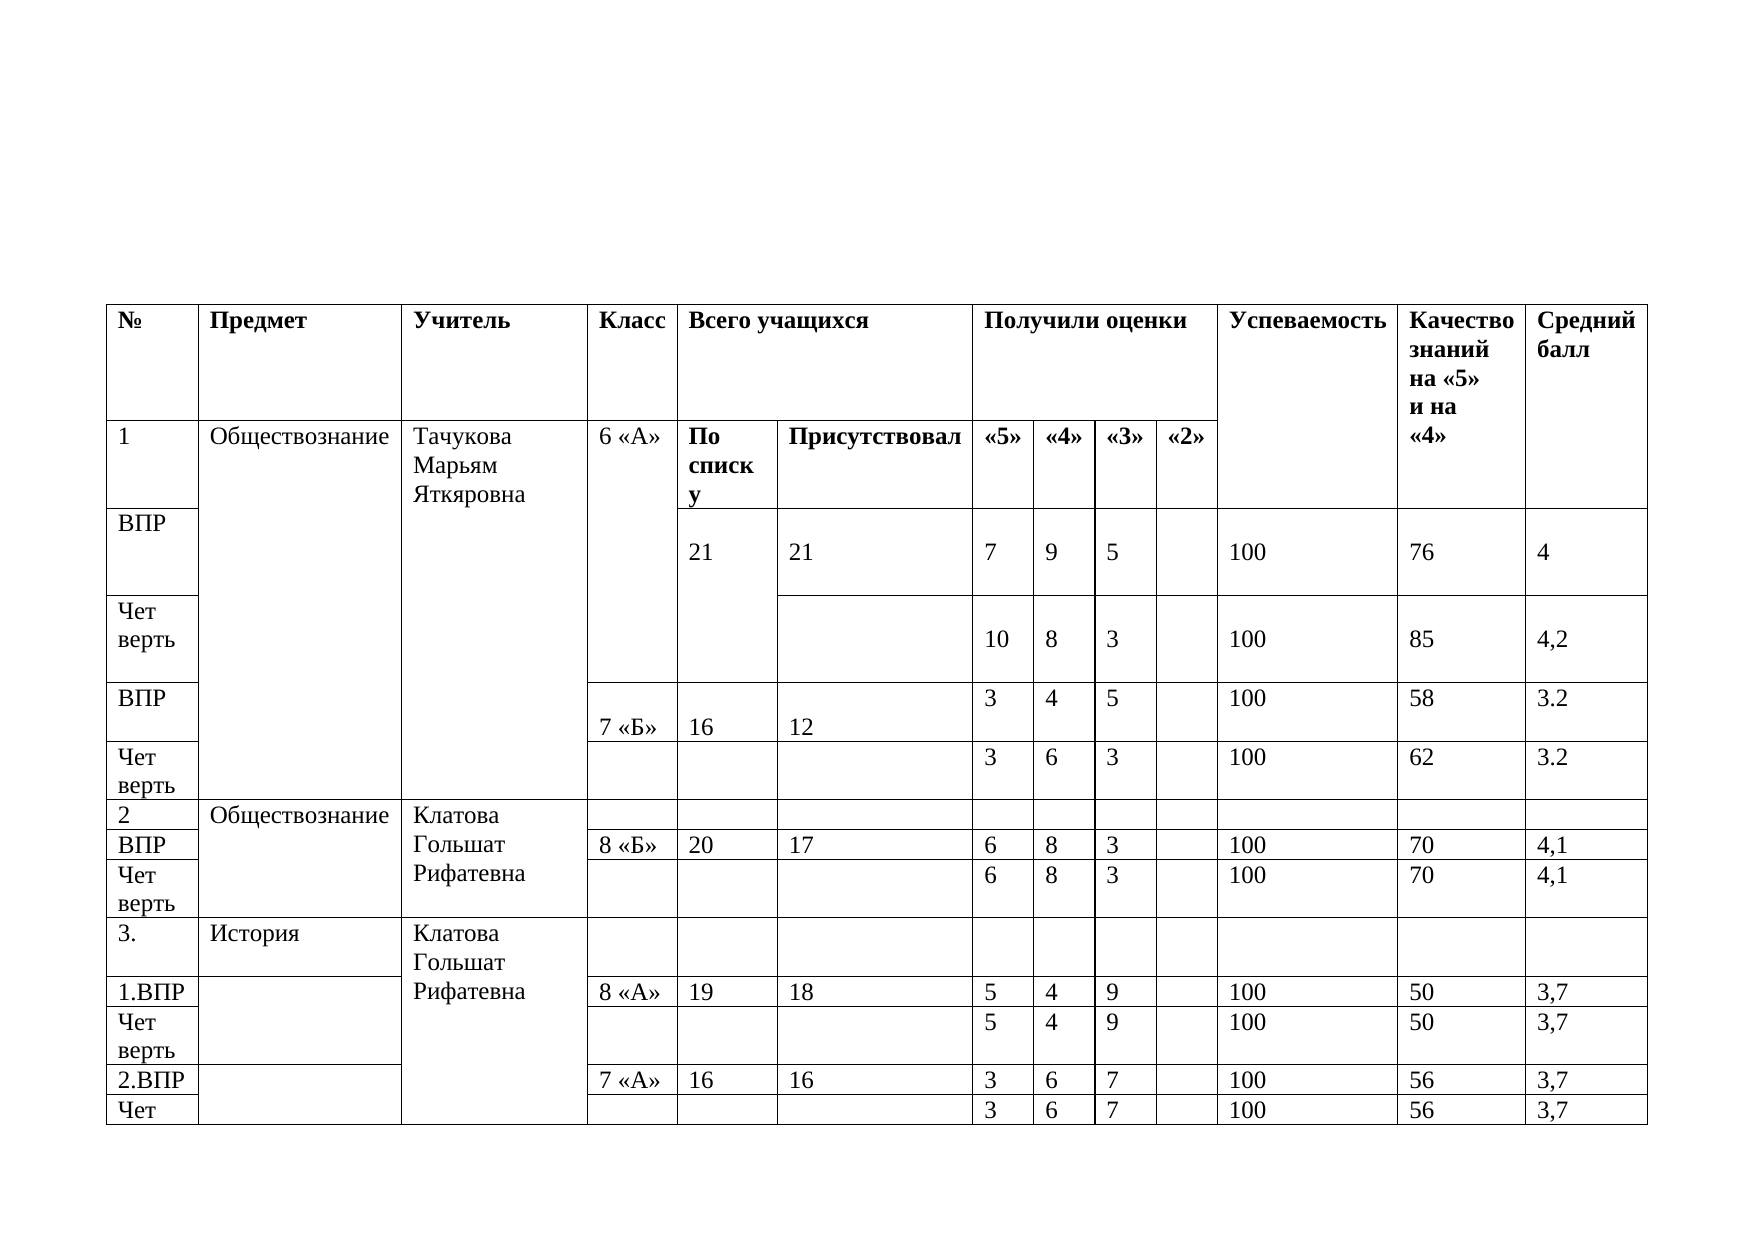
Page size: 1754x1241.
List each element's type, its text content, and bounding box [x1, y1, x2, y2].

table_cell 58 [1398, 683, 1525, 741]
table_cell 100 [1218, 596, 1397, 682]
table_header Класс [588, 305, 677, 420]
table_cell [678, 1007, 777, 1064]
table_cell «4» [1034, 421, 1094, 507]
table_cell Чет верть [107, 742, 198, 799]
table_cell [588, 918, 677, 976]
table_cell 3 [1096, 742, 1156, 799]
table_cell 8 «Б» [588, 830, 677, 859]
table_cell 3,7 [1526, 977, 1647, 1006]
table_cell [678, 918, 777, 976]
table_cell ВПР [107, 830, 198, 859]
table_cell [588, 1007, 677, 1064]
table_cell «3» [1096, 421, 1156, 507]
table_cell Обществознание [199, 421, 401, 799]
table_cell 4,1 [1526, 860, 1647, 917]
table_cell 76 [1398, 509, 1525, 595]
table_cell 8 [1034, 596, 1094, 682]
table_cell 100 [1218, 860, 1397, 917]
table_cell 70 [1398, 860, 1525, 917]
table_cell 19 [678, 977, 777, 1006]
table_cell 100 [1218, 1065, 1397, 1094]
table_cell 85 [1398, 596, 1525, 682]
table_cell 7 [973, 509, 1033, 595]
table_header Всего учащихся [678, 305, 972, 420]
table_cell [778, 596, 972, 682]
table_cell 3 [973, 1095, 1033, 1124]
table_cell [1157, 977, 1217, 1006]
table_cell [1096, 918, 1156, 976]
table_cell 4 [1034, 1007, 1094, 1064]
table_cell 2.ВПР [107, 1065, 198, 1094]
table_cell 6 [1034, 1065, 1094, 1094]
table_cell [1157, 509, 1217, 595]
table_cell [1096, 800, 1156, 829]
table_cell 3. [107, 918, 198, 976]
table_cell [1157, 1095, 1217, 1124]
table_header Качество знаний на «5» и на «4» [1398, 305, 1525, 507]
table_cell 3,7 [1526, 1095, 1647, 1124]
table_cell [199, 977, 401, 1064]
table_cell 7 [1096, 1095, 1156, 1124]
table_cell Чет верть [107, 1095, 198, 1124]
table_cell ВПР [107, 683, 198, 741]
table_cell 8 «А» [588, 977, 677, 1006]
table_cell 7 [1096, 1065, 1156, 1094]
table_cell [778, 1095, 972, 1124]
table_cell 3.2 [1526, 683, 1647, 741]
table_cell 20 [678, 830, 777, 859]
table_header Учитель [402, 305, 587, 420]
table_cell 2 [107, 800, 198, 829]
table_cell [973, 800, 1033, 829]
table_cell 4 [1034, 977, 1094, 1006]
table_cell 100 [1218, 977, 1397, 1006]
table_cell Чет верть [107, 596, 198, 682]
table_header Получили оценки [973, 305, 1217, 420]
table_cell [588, 742, 677, 799]
table_cell 5 [1096, 683, 1156, 741]
table_cell [678, 860, 777, 917]
table_cell [1157, 1007, 1217, 1064]
table_cell По списку [678, 421, 777, 507]
table_cell [588, 1095, 677, 1124]
table_cell 6 [973, 860, 1033, 917]
table_cell 4,1 [1526, 830, 1647, 859]
table_cell 16 [678, 1065, 777, 1094]
table_cell 6 [973, 830, 1033, 859]
table_cell 5 [973, 977, 1033, 1006]
table_cell 100 [1218, 830, 1397, 859]
table_cell Чет верть [107, 1007, 198, 1064]
table_cell [199, 1065, 401, 1124]
table_header Предмет [199, 305, 401, 420]
table_cell 62 [1398, 742, 1525, 799]
table_cell [1398, 918, 1525, 976]
table_cell Присутствовал [778, 421, 972, 507]
table_cell 50 [1398, 1007, 1525, 1064]
table_cell [1218, 800, 1397, 829]
table_cell 4 [1526, 509, 1647, 595]
table_cell Обществознание [199, 800, 401, 917]
table_cell [778, 742, 972, 799]
table_cell 50 [1398, 977, 1525, 1006]
table_cell 5 [973, 1007, 1033, 1064]
table_cell 3.2 [1526, 742, 1647, 799]
table_cell 9 [1034, 509, 1094, 595]
table_cell [778, 800, 972, 829]
table_cell ВПР [107, 509, 198, 595]
table_cell 70 [1398, 830, 1525, 859]
table_cell [1157, 830, 1217, 859]
table_cell 18 [778, 977, 972, 1006]
table_cell Клатова Гольшат Рифатевна [402, 918, 587, 1124]
table_cell 4 [1034, 683, 1094, 741]
table_cell [1398, 800, 1525, 829]
table_cell [1157, 860, 1217, 917]
table_header Средний балл [1526, 305, 1647, 507]
table_cell 1 [107, 421, 198, 507]
table_cell 3 [973, 683, 1033, 741]
table_cell 12 [778, 683, 972, 741]
table_cell «5» [973, 421, 1033, 507]
table_cell 9 [1096, 1007, 1156, 1064]
table_cell 56 [1398, 1095, 1525, 1124]
table_cell 3 [973, 742, 1033, 799]
table_cell [1157, 1065, 1217, 1094]
table_cell [1157, 742, 1217, 799]
table_cell [1157, 596, 1217, 682]
table_cell [1034, 918, 1094, 976]
table_cell [1034, 800, 1094, 829]
table_cell 10 [973, 596, 1033, 682]
table_cell Клатова Гольшат Рифатевна [402, 800, 587, 917]
table_cell «2» [1157, 421, 1217, 507]
table_cell [973, 918, 1033, 976]
table_cell 9 [1096, 977, 1156, 1006]
table_cell 8 [1034, 830, 1094, 859]
table_cell 16 [678, 683, 777, 741]
table_cell 100 [1218, 1095, 1397, 1124]
table_cell 6 [1034, 1095, 1094, 1124]
table_cell 3 [1096, 860, 1156, 917]
table_cell 3 [1096, 830, 1156, 859]
table_cell [1526, 800, 1647, 829]
table_cell [678, 800, 777, 829]
table_cell 100 [1218, 742, 1397, 799]
table_cell 17 [778, 830, 972, 859]
table_cell Тачукова Марьям Яткяровна [402, 421, 587, 799]
table_cell Чет верть [107, 860, 198, 917]
table_cell [778, 1007, 972, 1064]
table_cell 100 [1218, 683, 1397, 741]
table_cell 7 «Б» [588, 683, 677, 741]
table_cell 6 [1034, 742, 1094, 799]
table_cell [588, 800, 677, 829]
table_cell 3 [1096, 596, 1156, 682]
table_cell 4,2 [1526, 596, 1647, 682]
table_cell 3,7 [1526, 1007, 1647, 1064]
table_cell [778, 860, 972, 917]
table_cell [678, 1095, 777, 1124]
table_cell 3,7 [1526, 1065, 1647, 1094]
table_cell [1526, 918, 1647, 976]
table_cell [678, 742, 777, 799]
table_cell 21 [778, 509, 972, 595]
table_cell 6 «А» [588, 421, 677, 682]
table_cell 100 [1218, 509, 1397, 595]
table_cell [1157, 800, 1217, 829]
table_cell 16 [778, 1065, 972, 1094]
table_header Успеваемость [1218, 305, 1397, 507]
table_cell 21 [678, 509, 777, 682]
table_cell [1157, 918, 1217, 976]
table_cell 3 [973, 1065, 1033, 1094]
table_cell [1157, 683, 1217, 741]
table_cell 7 «А» [588, 1065, 677, 1094]
table_cell История [199, 918, 401, 976]
table_cell [588, 860, 677, 917]
table_cell 1.ВПР [107, 977, 198, 1006]
table_cell 56 [1398, 1065, 1525, 1094]
table_cell [1218, 918, 1397, 976]
table_cell [778, 918, 972, 976]
table_cell 8 [1034, 860, 1094, 917]
table_header № [107, 305, 198, 420]
table_cell 100 [1218, 1007, 1397, 1064]
table_cell 5 [1096, 509, 1156, 595]
